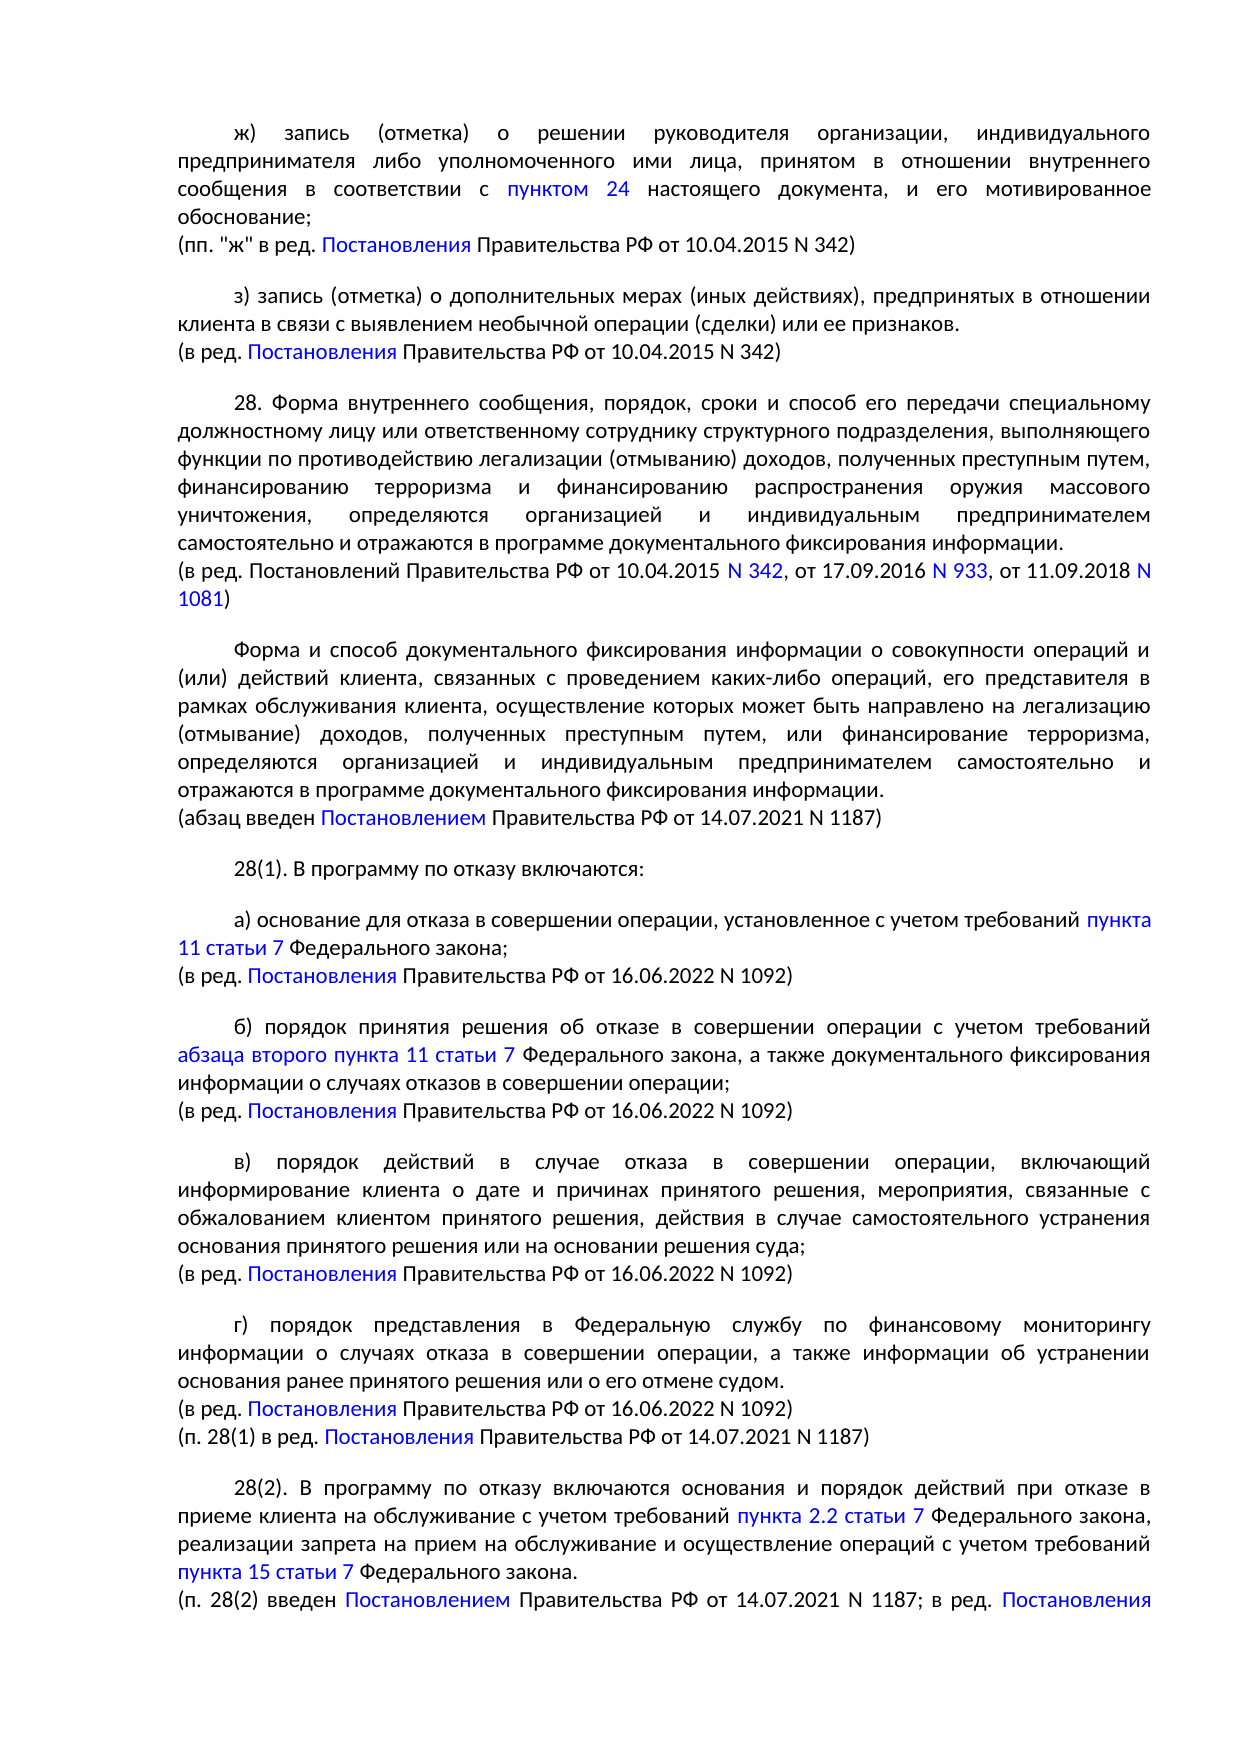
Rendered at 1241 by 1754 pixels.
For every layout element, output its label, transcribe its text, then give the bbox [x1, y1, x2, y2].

text 28(1). В программу по отказу включаются: [177, 854, 1152, 882]
text 28(2). В программу по отказу включаются основания и порядок действий при отказе в приеме клиента на обслуживание с учетом требований пункта 2.2 статьи 7 Федерального закона, реализации запрета на прием на обслуживание и осуществление операций с учетом требований пункта 15 статьи 7 Федерального закона. [177, 1473, 1152, 1585]
text (п. 28(1) в ред. Постановления Правительства РФ от 14.07.2021 N 1187) [177, 1422, 1152, 1450]
text Форма и способ документального фиксирования информации о совокупности операций и (или) действий клиента, связанных с проведением каких-либо операций, его представителя в рамках обслуживания клиента, осуществление которых может быть направлено на легализацию (отмывание) доходов, полученных преступным путем, или финансирование терроризма, определяются организацией и индивидуальным предпринимателем самостоятельно и отражаются в программе документального фиксирования информации. [177, 635, 1152, 803]
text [177, 1585, 1152, 1613]
text 28. Форма внутреннего сообщения, порядок, сроки и способ его передачи специальному должностному лицу или ответственному сотруднику структурного подразделения, выполняющего функции по противодействию легализации (отмыванию) доходов, полученных преступным путем, финансированию терроризма и финансированию распространения оружия массового уничтожения, определяются организацией и индивидуальным предпринимателем самостоятельно и отражаются в программе документального фиксирования информации. [177, 388, 1152, 556]
text в) порядок действий в случае отказа в совершении операции, включающий информирование клиента о дате и причинах принятого решения, мероприятия, связанные с обжалованием клиентом принятого решения, действия в случае самостоятельного устранения основания принятого решения или на основании решения суда; [177, 1147, 1152, 1259]
text а) основание для отказа в совершении операции, установленное с учетом требований пункта 11 статьи 7 Федерального закона; [177, 905, 1152, 961]
text ж) запись (отметка) о решении руководителя организации, индивидуального предпринимателя либо уполномоченного ими лица, принятом в отношении внутреннего сообщения в соответствии с пунктом 24 настоящего документа, и его мотивированное обоснование; [177, 118, 1152, 230]
text б) порядок принятия решения об отказе в совершении операции с учетом требований абзаца второго пункта 11 статьи 7 Федерального закона, а также документального фиксирования информации о случаях отказов в совершении операции; [177, 1012, 1152, 1096]
text (пп. "ж" в ред. Постановления Правительства РФ от 10.04.2015 N 342) [177, 230, 1152, 258]
text г) порядок представления в Федеральную службу по финансовому мониторингу информации о случаях отказа в совершении операции, а также информации об устранении основания ранее принятого решения или о его отмене судом. [177, 1310, 1152, 1394]
text (в ред. Постановления Правительства РФ от 16.06.2022 N 1092) [177, 1394, 1152, 1422]
text (в ред. Постановления Правительства РФ от 10.04.2015 N 342) [177, 337, 1152, 365]
text з) запись (отметка) о дополнительных мерах (иных действиях), предпринятых в отношении клиента в связи с выявлением необычной операции (сделки) или ее признаков. [177, 281, 1152, 337]
text (в ред. Постановления Правительства РФ от 16.06.2022 N 1092) [177, 961, 1152, 989]
text (абзац введен Постановлением Правительства РФ от 14.07.2021 N 1187) [177, 803, 1152, 831]
text (в ред. Постановлений Правительства РФ от 10.04.2015 N 342, от 17.09.2016 N 933, от 11.09.2018 N 1081) [177, 556, 1152, 612]
text (в ред. Постановления Правительства РФ от 16.06.2022 N 1092) [177, 1096, 1152, 1124]
text (в ред. Постановления Правительства РФ от 16.06.2022 N 1092) [177, 1259, 1152, 1287]
